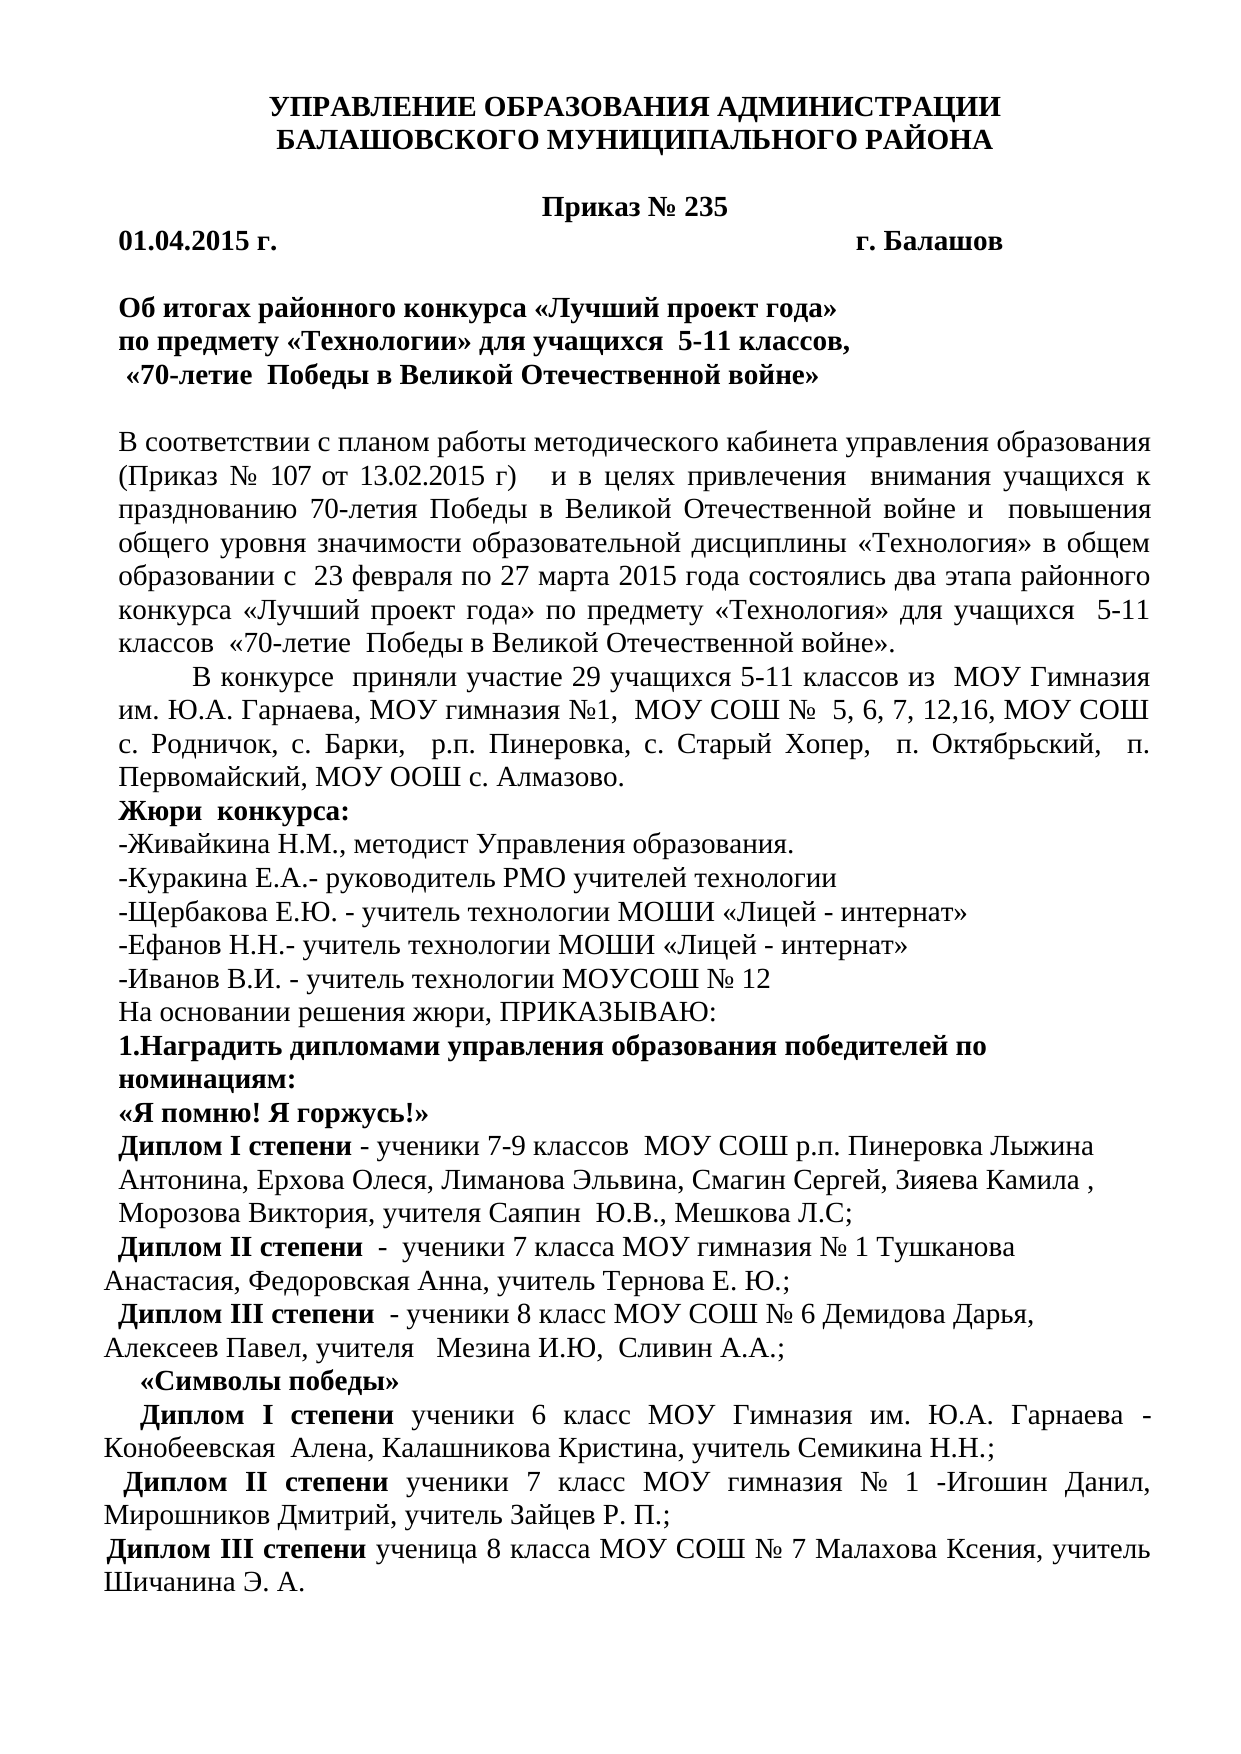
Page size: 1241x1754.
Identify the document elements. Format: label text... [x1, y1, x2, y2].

text Диплом II степени ученики 7 класс МОУ гимназия № 1 -Игошин Данил, Мирошников Дмитрий, учитель Зайцев Р. П.; [88, 1464, 1152, 1531]
text Диплом III степени ученица 8 класса МОУ СОШ № 7 Малахова Ксения, учитель Шичанина Э. А. [88, 1531, 1152, 1598]
text Диплом II степени - ученики 7 класса МОУ гимназия № 1 Тушканова Анастасия, Федоровская Анна, учитель Тернова Е. Ю.; [88, 1229, 1152, 1296]
text Жюри конкурса: [118, 793, 1152, 827]
text -Живайкина Н.М., методист Управления образования. [118, 827, 1152, 860]
text 01.04.2015 г. г. Балашов [118, 223, 1152, 290]
text «70-летие Победы в Великой Отечественной войне» [118, 357, 1152, 391]
text -Куракина Е.А.- руководитель РМО учителей технологии [118, 860, 1152, 894]
text Диплом I степени ученики 6 класс МОУ Гимназия им. Ю.А. Гарнаева -Конобеевская Алена, Калашникова Кристина, учитель Семикина Н.Н.; [88, 1397, 1152, 1464]
text «Я помню! Я горжусь!» [118, 1095, 1152, 1128]
text -Иванов В.И. - учитель технологии МОУСОШ № 12 [118, 961, 1152, 994]
text 1.Наградить дипломами управления образования победителей по номинациям: [118, 1028, 1152, 1095]
text На основании решения жюри, ПРИКАЗЫВАЮ: [118, 994, 1152, 1028]
text -Ефанов Н.Н.- учитель технологии МОШИ «Лицей - интернат» [118, 927, 1152, 961]
text по предмету «Технологии» для учащихся 5-11 классов, [118, 323, 1152, 357]
text Диплом III степени - ученики 8 класс МОУ СОШ № 6 Демидова Дарья, Алексеев Павел, учителя Мезина И.Ю, Сливин А.А.; [103, 1296, 1152, 1363]
text «Символы победы» [88, 1363, 1152, 1397]
text УПРАВЛЕНИЕ ОБРАЗОВАНИЯ АДМИНИСТРАЦИИ БАЛАШОВСКОГО МУНИЦИПАЛЬНОГО РАЙОНА [118, 89, 1152, 156]
text В конкурсе приняли участие 29 учащихся 5-11 классов из МОУ Гимназия им. Ю.А. Гарнаева, МОУ гимназия №1, МОУ СОШ № 5, 6, 7, 12,16, МОУ СОШ с. Родничок, с. Барки, р.п. Пинеровка, с. Старый Хопер, п. Октябрьский, п. Первомайский, МОУ ООШ с. Алмазово. [118, 659, 1152, 793]
text -Щербакова Е.Ю. - учитель технологии МОШИ «Лицей - интернат» [118, 894, 1152, 927]
text Приказ № 235 [118, 189, 1152, 223]
text В соответствии с планом работы методического кабинета управления образования (Приказ № 107 от 13.02.2015 г) и в целях привлечения внимания учащихся к празднованию 70-летия Победы в Великой Отечественной войне и повышения общего уровня значимости образовательной дисциплины «Технология» в общем образовании с 23 февраля по 27 марта 2015 года состоялись два этапа районного конкурса «Лучший проект года» по предмету «Технология» для учащихся 5-11 классов «70-летие Победы в Великой Отечественной войне». [118, 424, 1152, 659]
text Диплом I степени - ученики 7-9 классов МОУ СОШ р.п. Пинеровка Лыжина Антонина, Ерхова Олеся, Лиманова Эльвина, Смагин Сергей, Зияева Камила , Морозова Виктория, учителя Саяпин Ю.В., Мешкова Л.С; [118, 1128, 1152, 1229]
text Об итогах районного конкурса «Лучший проект года» [118, 290, 1152, 323]
